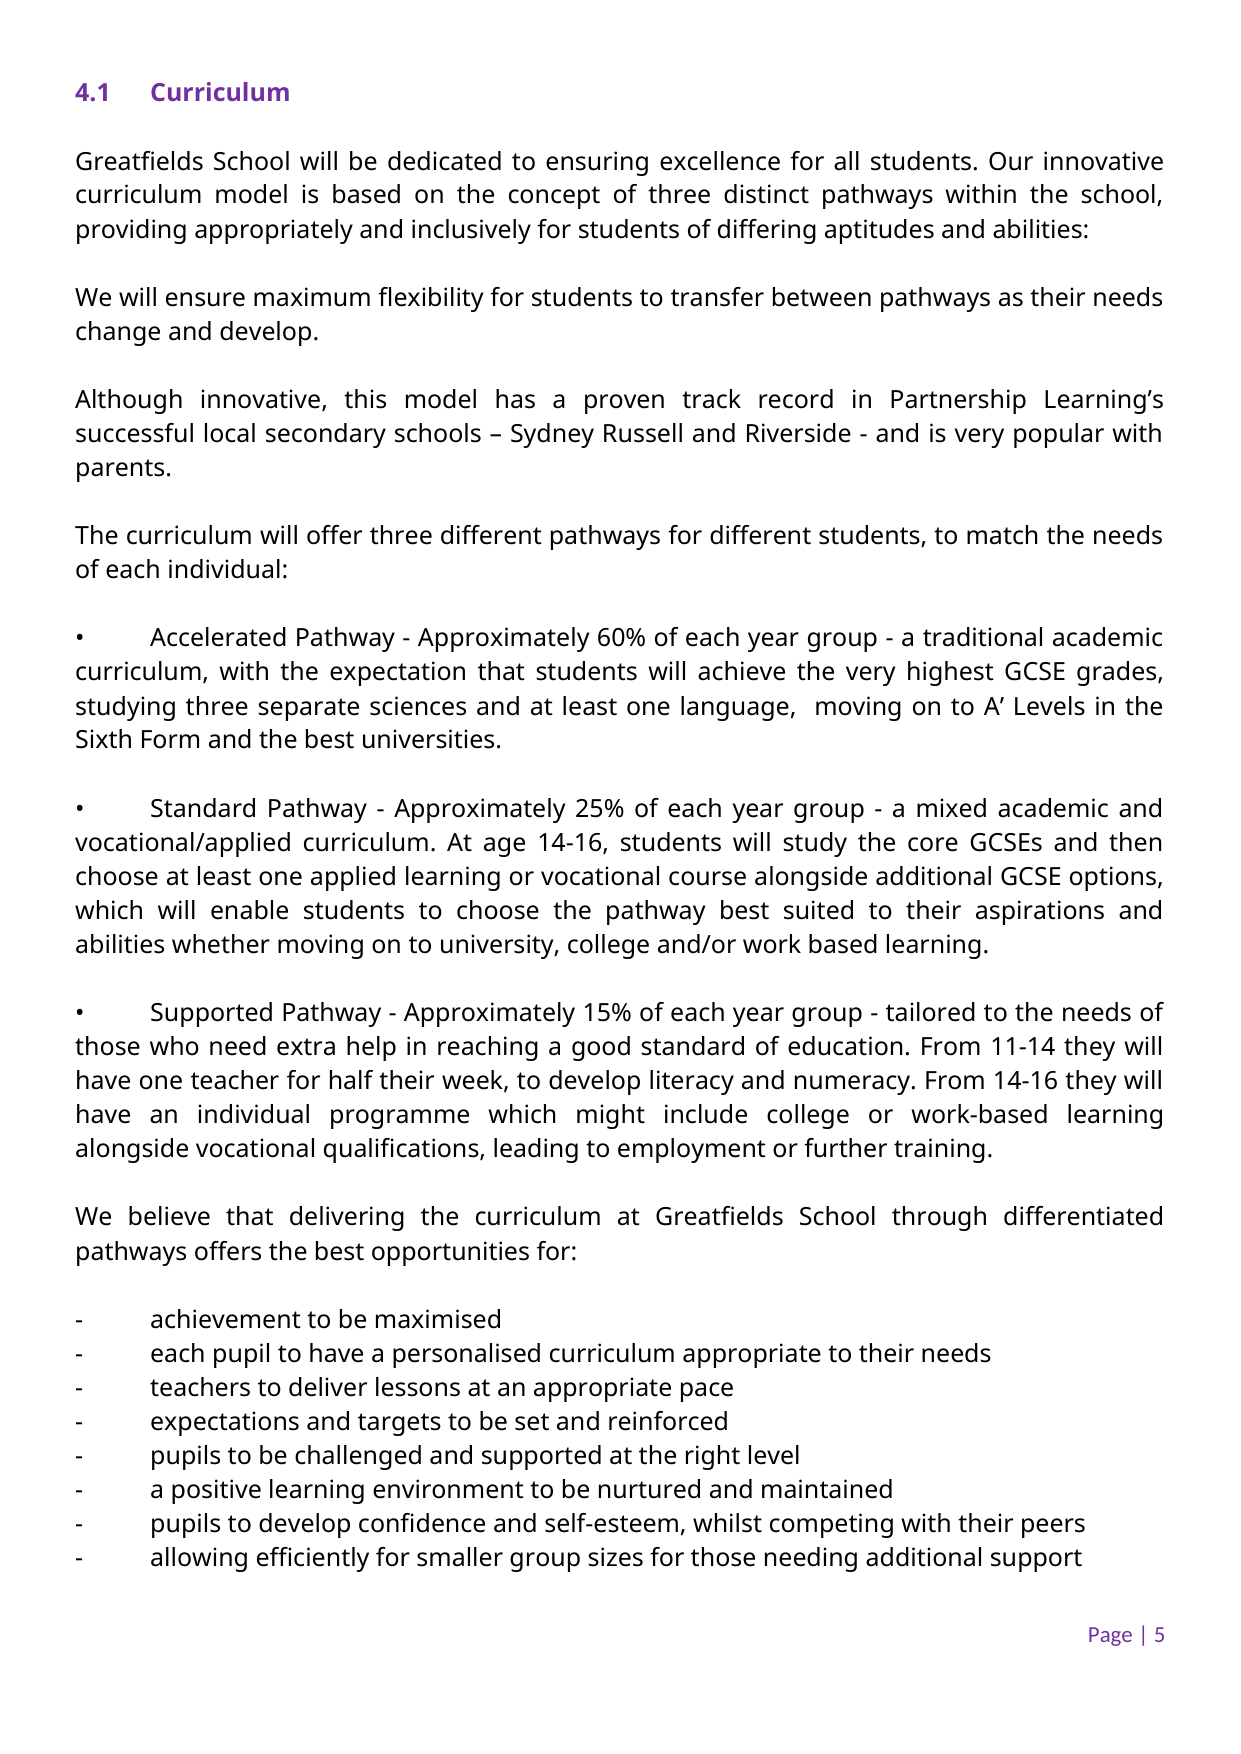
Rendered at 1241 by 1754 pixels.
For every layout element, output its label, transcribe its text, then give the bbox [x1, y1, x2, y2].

text - pupils to develop confidence and self-esteem, whilst competing with their peers [75, 1506, 1165, 1540]
text 4.1 Curriculum [75, 75, 1165, 109]
text - pupils to be challenged and supported at the right level [75, 1437, 1165, 1472]
text We believe that delivering the curriculum at Greatfields School through differentiated pathways offers the best opportunities for: [75, 1199, 1165, 1267]
text - each pupil to have a personalised curriculum appropriate to their needs [75, 1335, 1165, 1369]
text • Supported Pathway - Approximately 15% of each year group - tailored to the needs of those who need extra help in reaching a good standard of education. From 11-14 they will have one teacher for half their week, to develop literacy and numeracy. From 14-16 they will have an individual programme which might include college or work-based learning alongside vocational qualifications, leading to employment or further training. [75, 995, 1165, 1165]
text - teachers to deliver lessons at an appropriate pace [75, 1369, 1165, 1403]
text - expectations and targets to be set and reinforced [75, 1403, 1165, 1437]
text • Accelerated Pathway - Approximately 60% of each year group - a traditional academic curriculum, with the expectation that students will achieve the very highest GCSE grades, studying three separate sciences and at least one language, moving on to A’ Levels in the Sixth Form and the best universities. [75, 620, 1165, 756]
text - allowing efficiently for smaller group sizes for those needing additional support [75, 1540, 1165, 1574]
text Although innovative, this model has a proven track record in Partnership Learning’s successful local secondary schools – Sydney Russell and Riverside - and is very popular with parents. [75, 382, 1165, 484]
text Greatfields School will be dedicated to ensuring excellence for all students. Our innovative curriculum model is based on the concept of three distinct pathways within the school, providing appropriately and inclusively for students of differing aptitudes and abilities: [75, 143, 1165, 245]
text • Standard Pathway - Approximately 25% of each year group - a mixed academic and vocational/applied curriculum. At age 14-16, students will study the core GCSEs and then choose at least one applied learning or vocational course alongside additional GCSE options, which will enable students to choose the pathway best suited to their aspirations and abilities whether moving on to university, college and/or work based learning. [75, 790, 1165, 961]
text The curriculum will offer three different pathways for different students, to match the needs of each individual: [75, 518, 1165, 586]
text - a positive learning environment to be nurtured and maintained [75, 1472, 1165, 1506]
text We will ensure maximum flexibility for students to transfer between pathways as their needs change and develop. [75, 279, 1165, 347]
text - achievement to be maximised [75, 1301, 1165, 1335]
